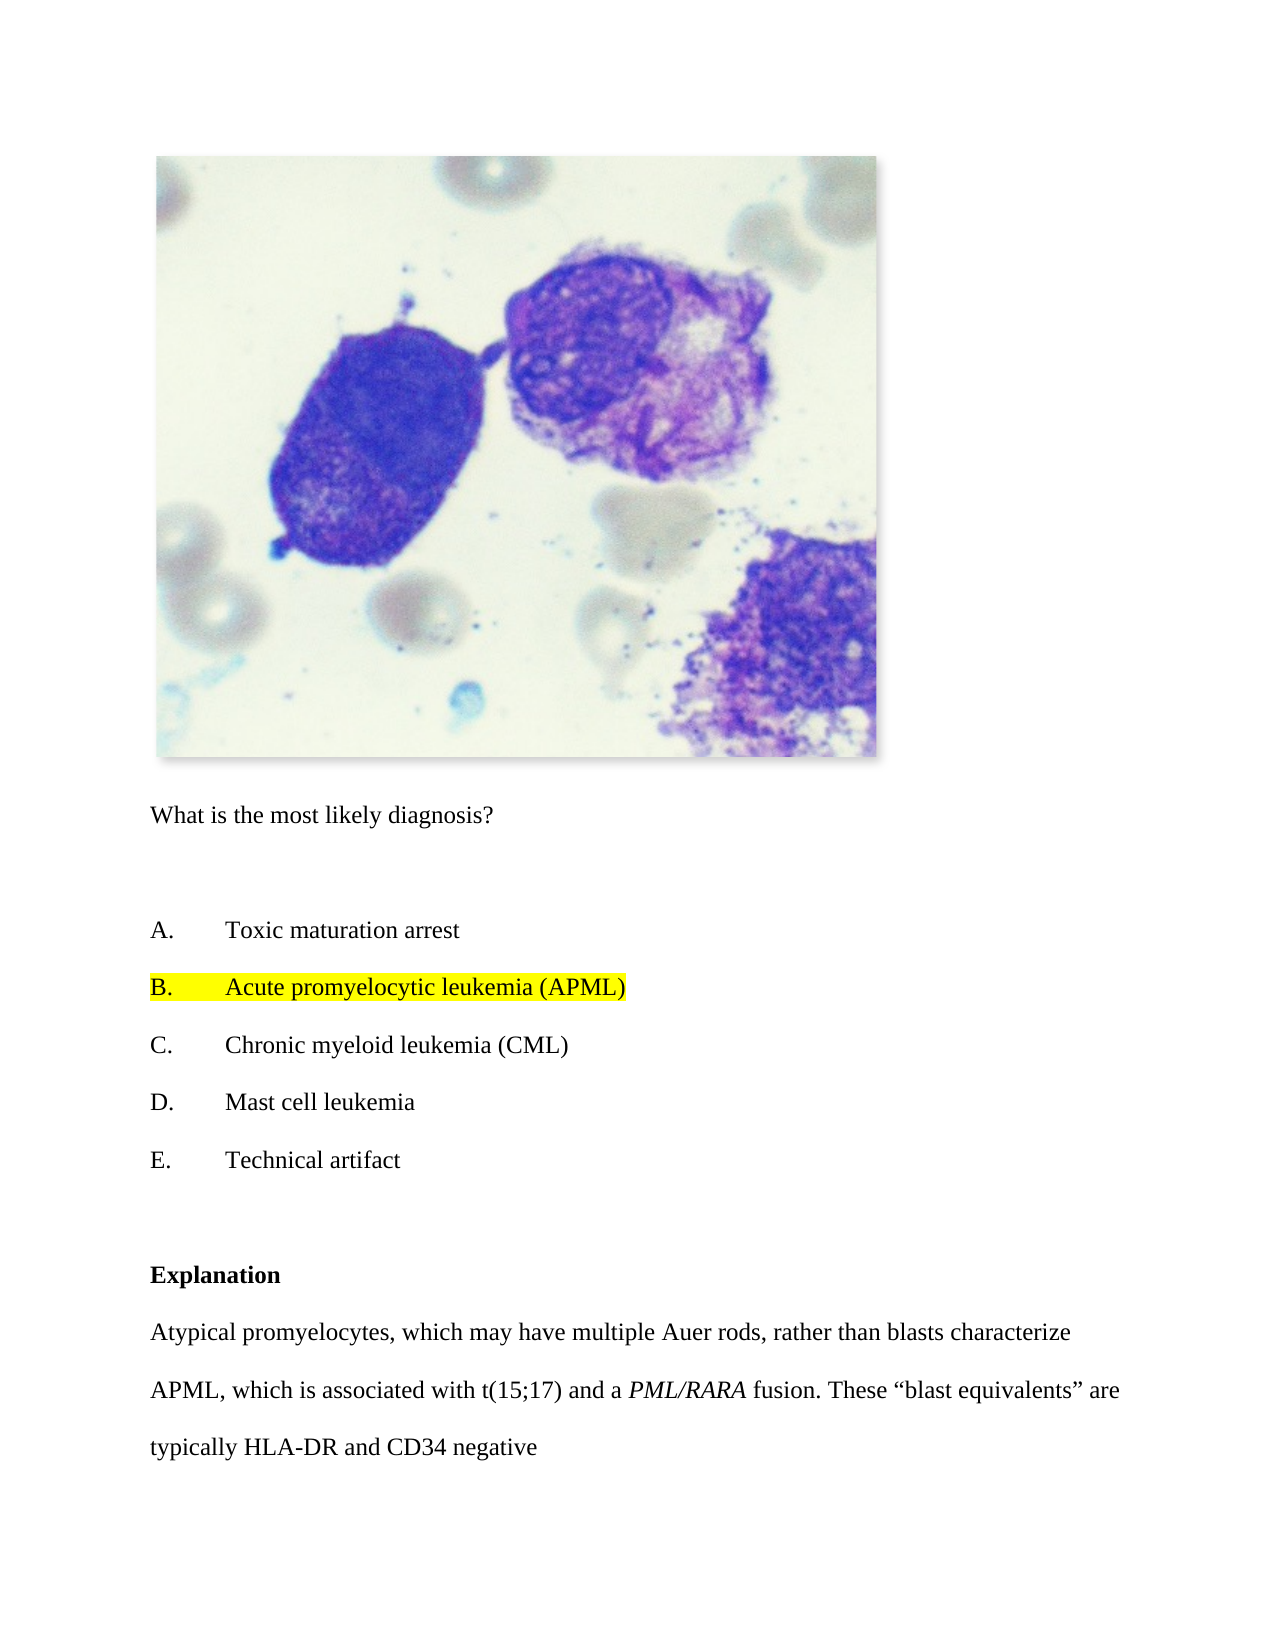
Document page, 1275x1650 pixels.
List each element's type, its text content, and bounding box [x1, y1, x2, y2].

text What is the most likely diagnosis? [150, 800, 1125, 829]
text Atypical promyelocytes, which may have multiple Auer rods, rather than blasts characterize APML, which is associated with t(15;17) and a PML/RARA fusion. These “blast equivalents” are typically HLA-DR and CD34 negative [150, 1317, 1125, 1461]
text Explanation [150, 1260, 1125, 1289]
list Chronic myeloid leukemia (CML) [150, 1030, 1125, 1059]
list Acute promyelocytic leukemia (APML) [150, 972, 1125, 1001]
list Toxic maturation arrest [150, 915, 1125, 944]
list Mast cell leukemia [150, 1087, 1125, 1116]
list Technical artifact [150, 1145, 1125, 1174]
picture [156, 156, 877, 757]
